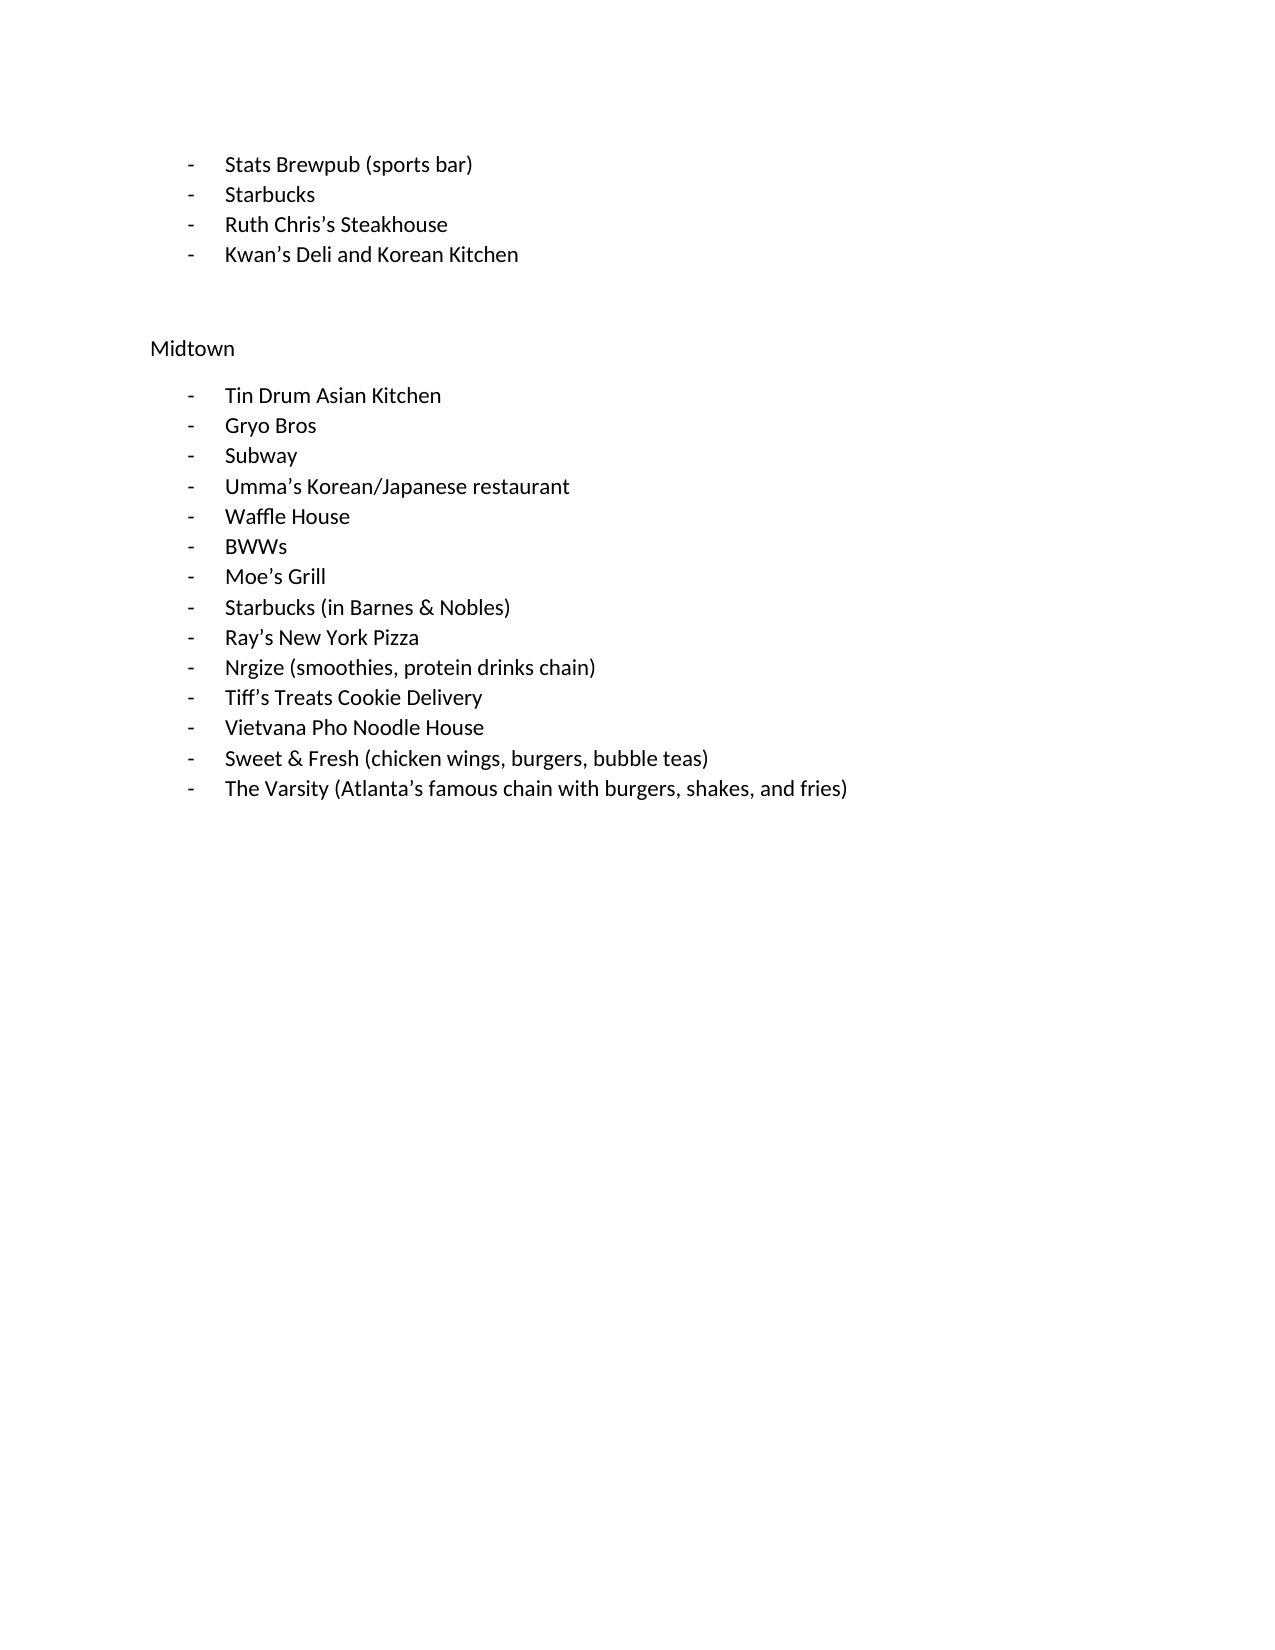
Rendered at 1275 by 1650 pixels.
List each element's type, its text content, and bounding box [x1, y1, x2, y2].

list Tin Drum Asian Kitchen [187, 381, 1125, 409]
list Tiff’s Treats Cookie Delivery [187, 683, 1125, 711]
list Subway [187, 442, 1125, 470]
list Kwan’s Deli and Korean Kitchen [187, 241, 1125, 269]
list Moe’s Grill [187, 562, 1125, 591]
list Umma’s Korean/Japanese restaurant [187, 472, 1125, 500]
list Starbucks (in Barnes & Nobles) [187, 593, 1125, 621]
list Waffle House [187, 502, 1125, 530]
text Midtown [150, 334, 1125, 362]
list BWWs [187, 532, 1125, 560]
list Starbucks [187, 180, 1125, 208]
list Ruth Chris’s Steakhouse [187, 210, 1125, 238]
list The Varsity (Atlanta’s famous chain with burgers, shakes, and fries) [187, 774, 1125, 802]
list Vietvana Pho Noodle House [187, 713, 1125, 742]
list Sweet & Fresh (chicken wings, burgers, bubble teas) [187, 744, 1125, 772]
list Ray’s New York Pizza [187, 623, 1125, 651]
list Nrgize (smoothies, protein drinks chain) [187, 653, 1125, 681]
list Stats Brewpub (sports bar) [187, 150, 1125, 178]
list Gryo Bros [187, 411, 1125, 439]
